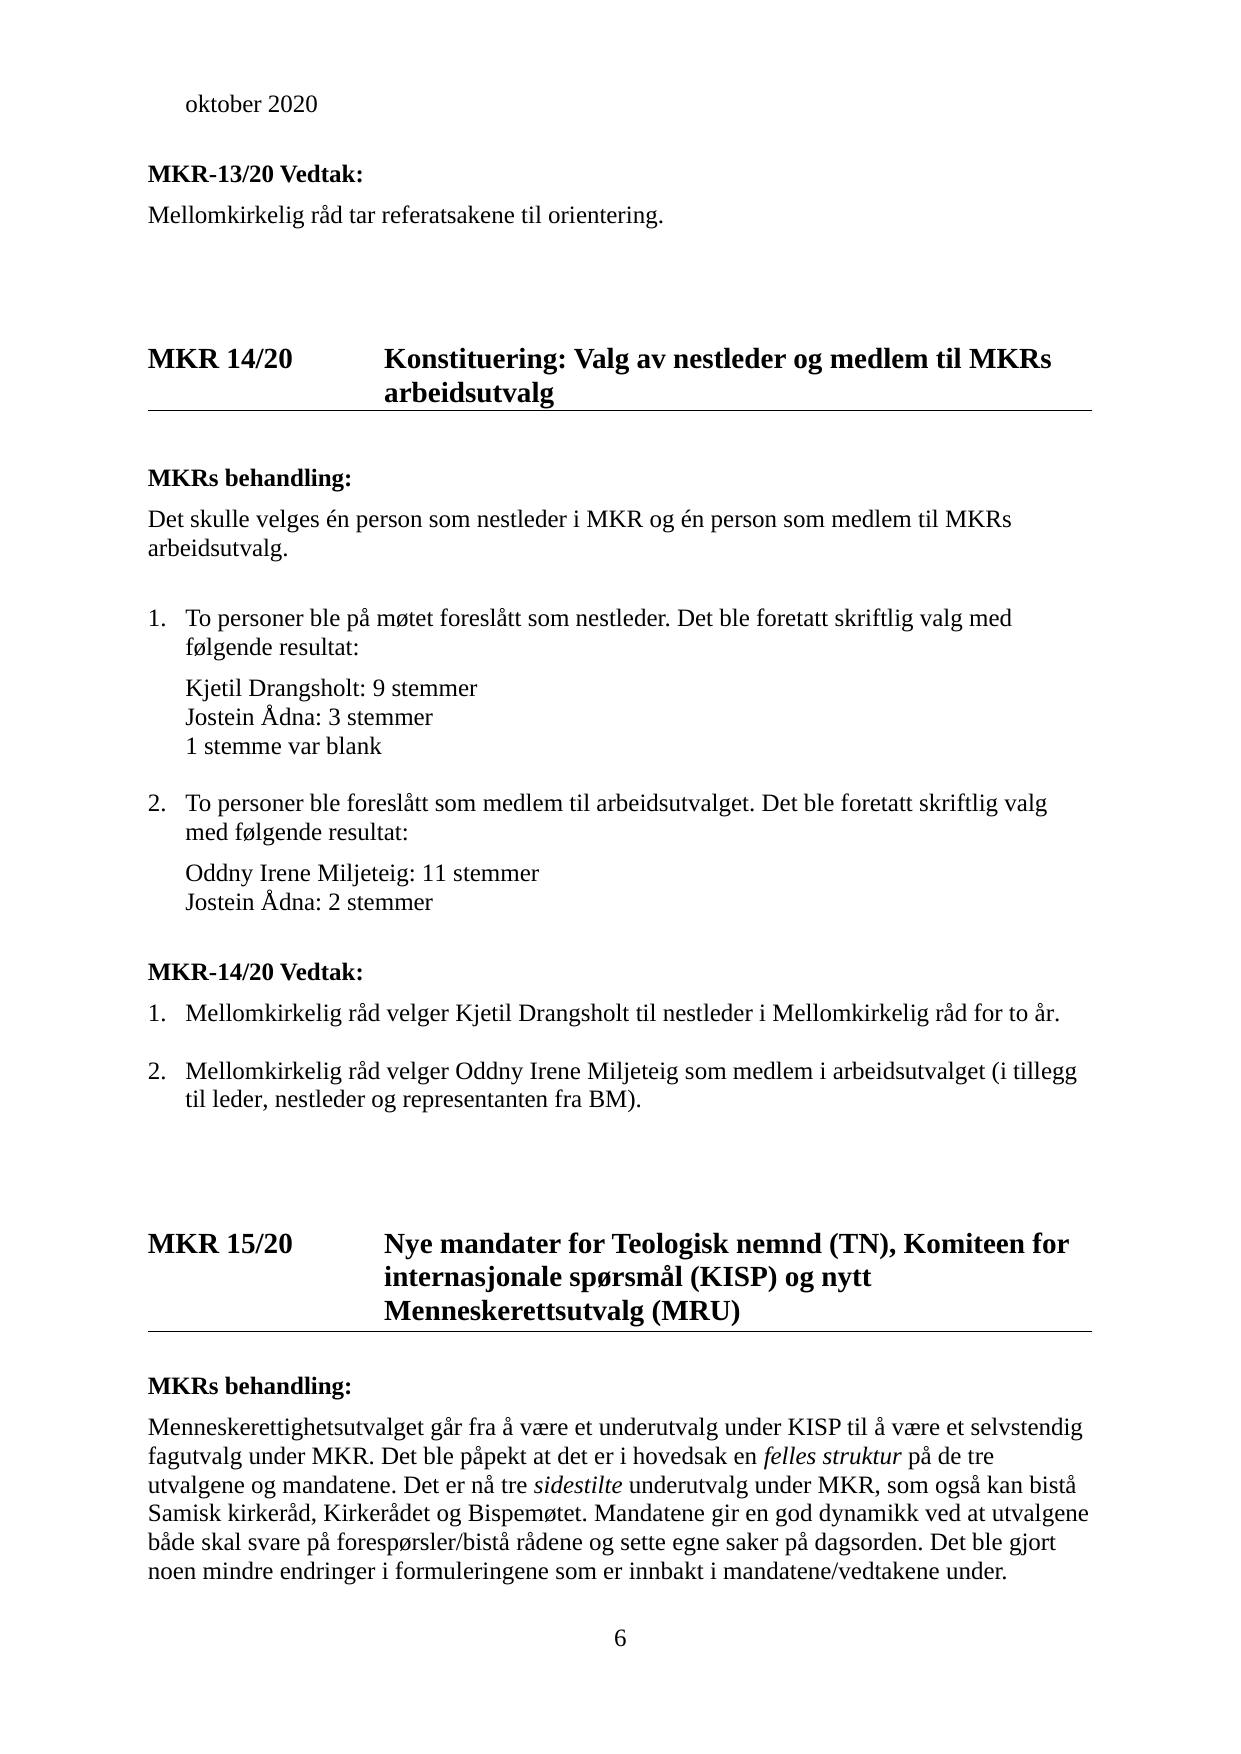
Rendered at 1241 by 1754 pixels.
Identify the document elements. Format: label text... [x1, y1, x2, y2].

subtitle MKR-14/20 Vedtak: [148, 957, 1092, 986]
text MKR 15/20 Nye mandater for Teologisk nemnd (TN), Komiteen for internasjonale spørsmål (KISP) og nytt Menneskerettsutvalg (MRU) [148, 1226, 1092, 1331]
text MKRs behandling: [148, 1371, 1092, 1400]
list Mellomkirkelig råd velger Oddny Irene Miljeteig som medlem i arbeidsutvalget (i tillegg til leder, nestleder og representanten fra BM). [148, 1056, 1092, 1113]
text MKR 14/20 Konstituering: Valg av nestleder og medlem til MKRs arbeidsutvalg [148, 341, 1092, 410]
text MKR-13/20 Vedtak: [148, 159, 1092, 187]
text 1 stemme var blank [185, 731, 1092, 759]
list Mellomkirkelig råd velger Kjetil Drangsholt til nestleder i Mellomkirkelig råd for to år. [148, 998, 1092, 1027]
text Kjetil Drangsholt: 9 stemmer [185, 673, 1092, 702]
text Jostein Ådna: 2 stemmer [185, 887, 1092, 916]
text Det skulle velges én person som nestleder i MKR og én person som medlem til MKRs arbeidsutvalg. [148, 504, 1092, 562]
subtitle To personer ble på møtet foreslått som nestleder. Det ble foretatt skriftlig valg med følgende resultat: [148, 603, 1092, 661]
text Jostein Ådna: 3 stemmer [185, 702, 1092, 731]
text Oddny Irene Miljeteig: 11 stemmer [185, 858, 1092, 887]
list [148, 89, 1092, 117]
subtitle To personer ble foreslått som medlem til arbeidsutvalget. Det ble foretatt skriftlig valg med følgende resultat: [148, 788, 1092, 846]
text MKRs behandling: [148, 463, 1092, 492]
text Menneskerettighetsutvalget går fra å være et underutvalg under KISP til å være et selvstendig fagutvalg under MKR. Det ble påpekt at det er i hovedsak en felles struktur på de tre utvalgene og mandatene. Det er nå tre sidestilte underutvalg under MKR, som også kan bistå Samisk kirkeråd, Kirkerådet og Bispemøtet. Mandatene gir en god dynamikk ved at utvalgene både skal svare på forespørsler/bistå rådene og sette egne saker på dagsorden. Det ble gjort noen mindre endringer i formuleringene som er innbakt i mandatene/vedtakene under. [148, 1412, 1092, 1585]
text Mellomkirkelig råd tar referatsakene til orientering. [148, 200, 1092, 229]
